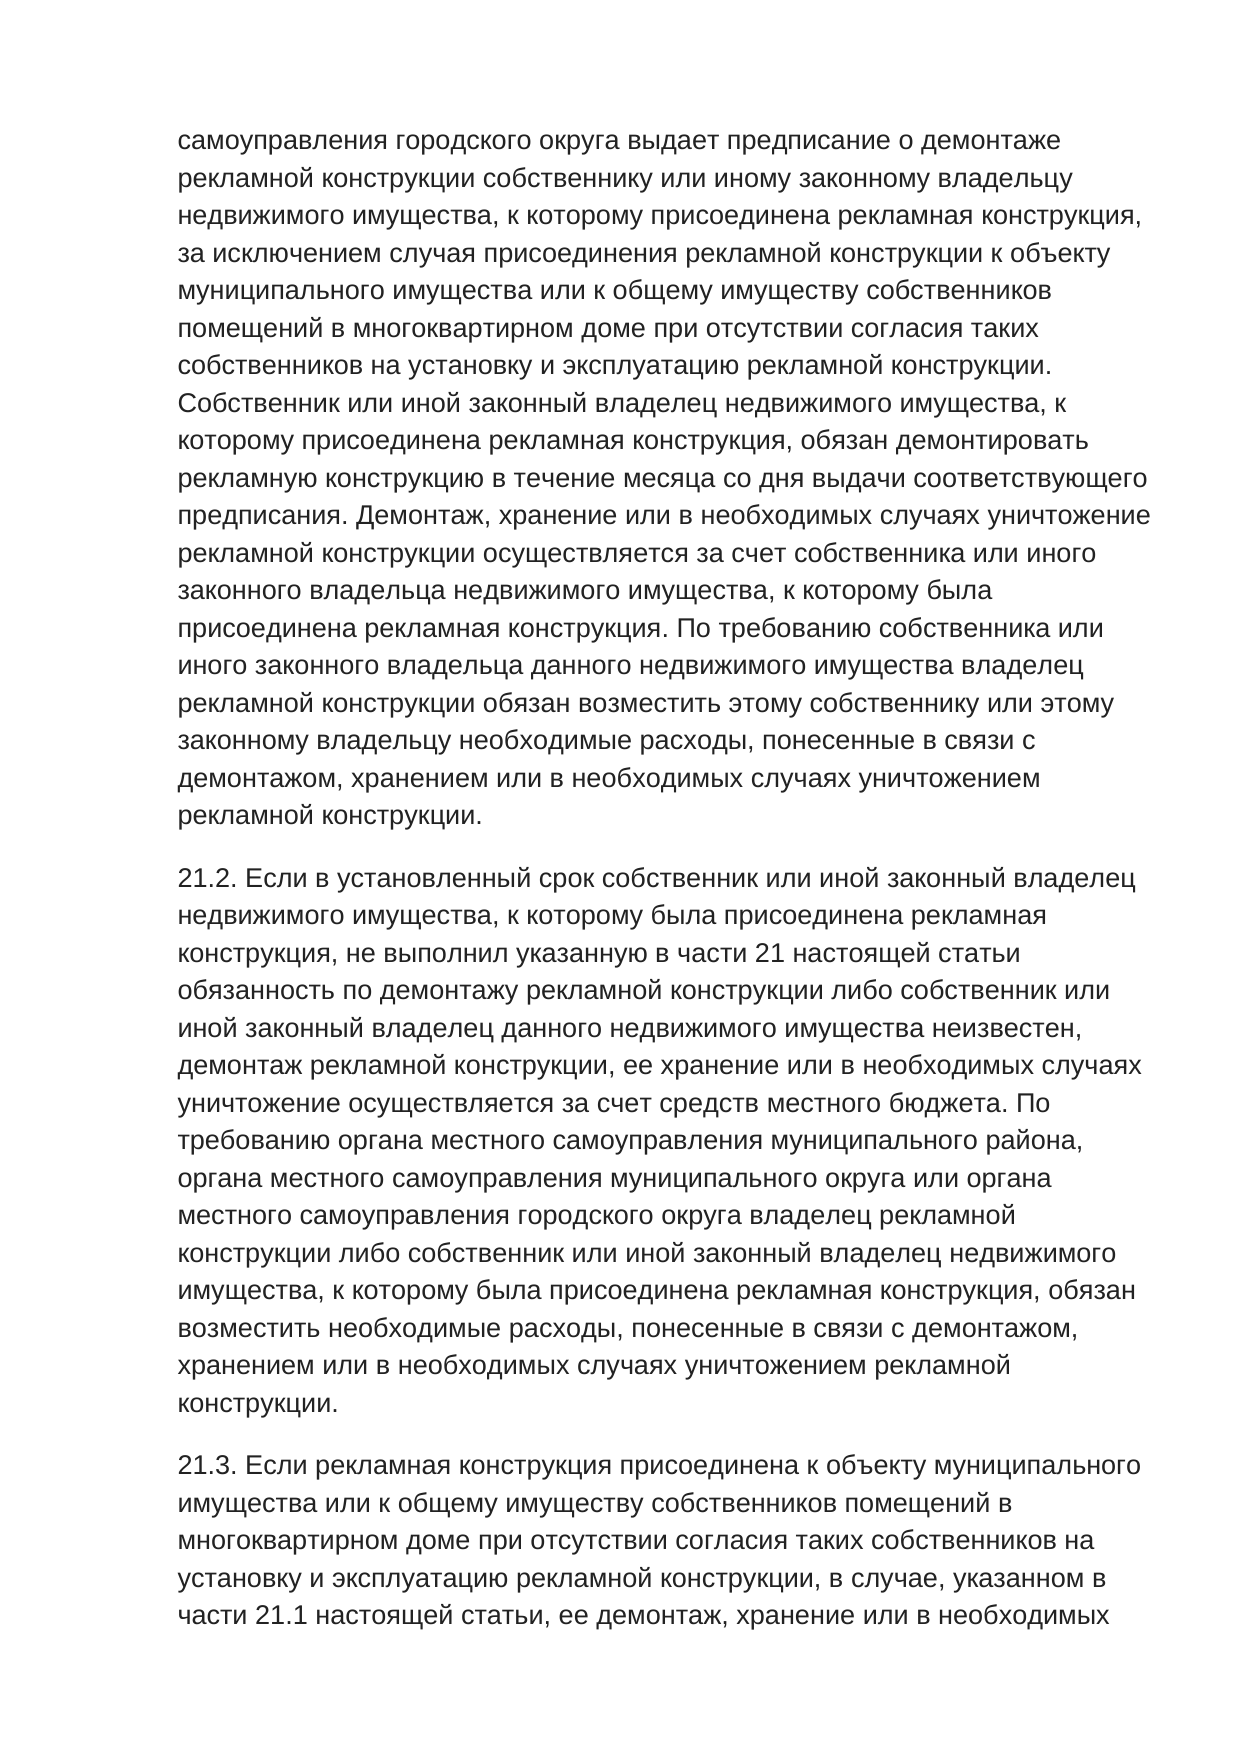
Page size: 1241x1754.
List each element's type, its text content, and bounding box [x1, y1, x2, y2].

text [177, 1443, 1152, 1631]
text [177, 118, 1152, 831]
text 21.2. Если в установленный срок собственник или иной законный владелец недвижимого имущества, к которому была присоединена рекламная конструкция, не выполнил указанную в части 21 настоящей статьи обязанность по демонтажу рекламной конструкции либо собственник или иной законный владелец данного недвижимого имущества неизвестен, демонтаж рекламной конструкции, ее хранение или в необходимых случаях уничтожение осуществляется за счет средств местного бюджета. По требованию органа местного самоуправления муниципального района, органа местного самоуправления муниципального округа или органа местного самоуправления городского округа владелец рекламной конструкции либо собственник или иной законный владелец недвижимого имущества, к которому была присоединена рекламная конструкция, обязан возместить необходимые расходы, понесенные в связи с демонтажом, хранением или в необходимых случаях уничтожением рекламной конструкции. [177, 856, 1152, 1418]
